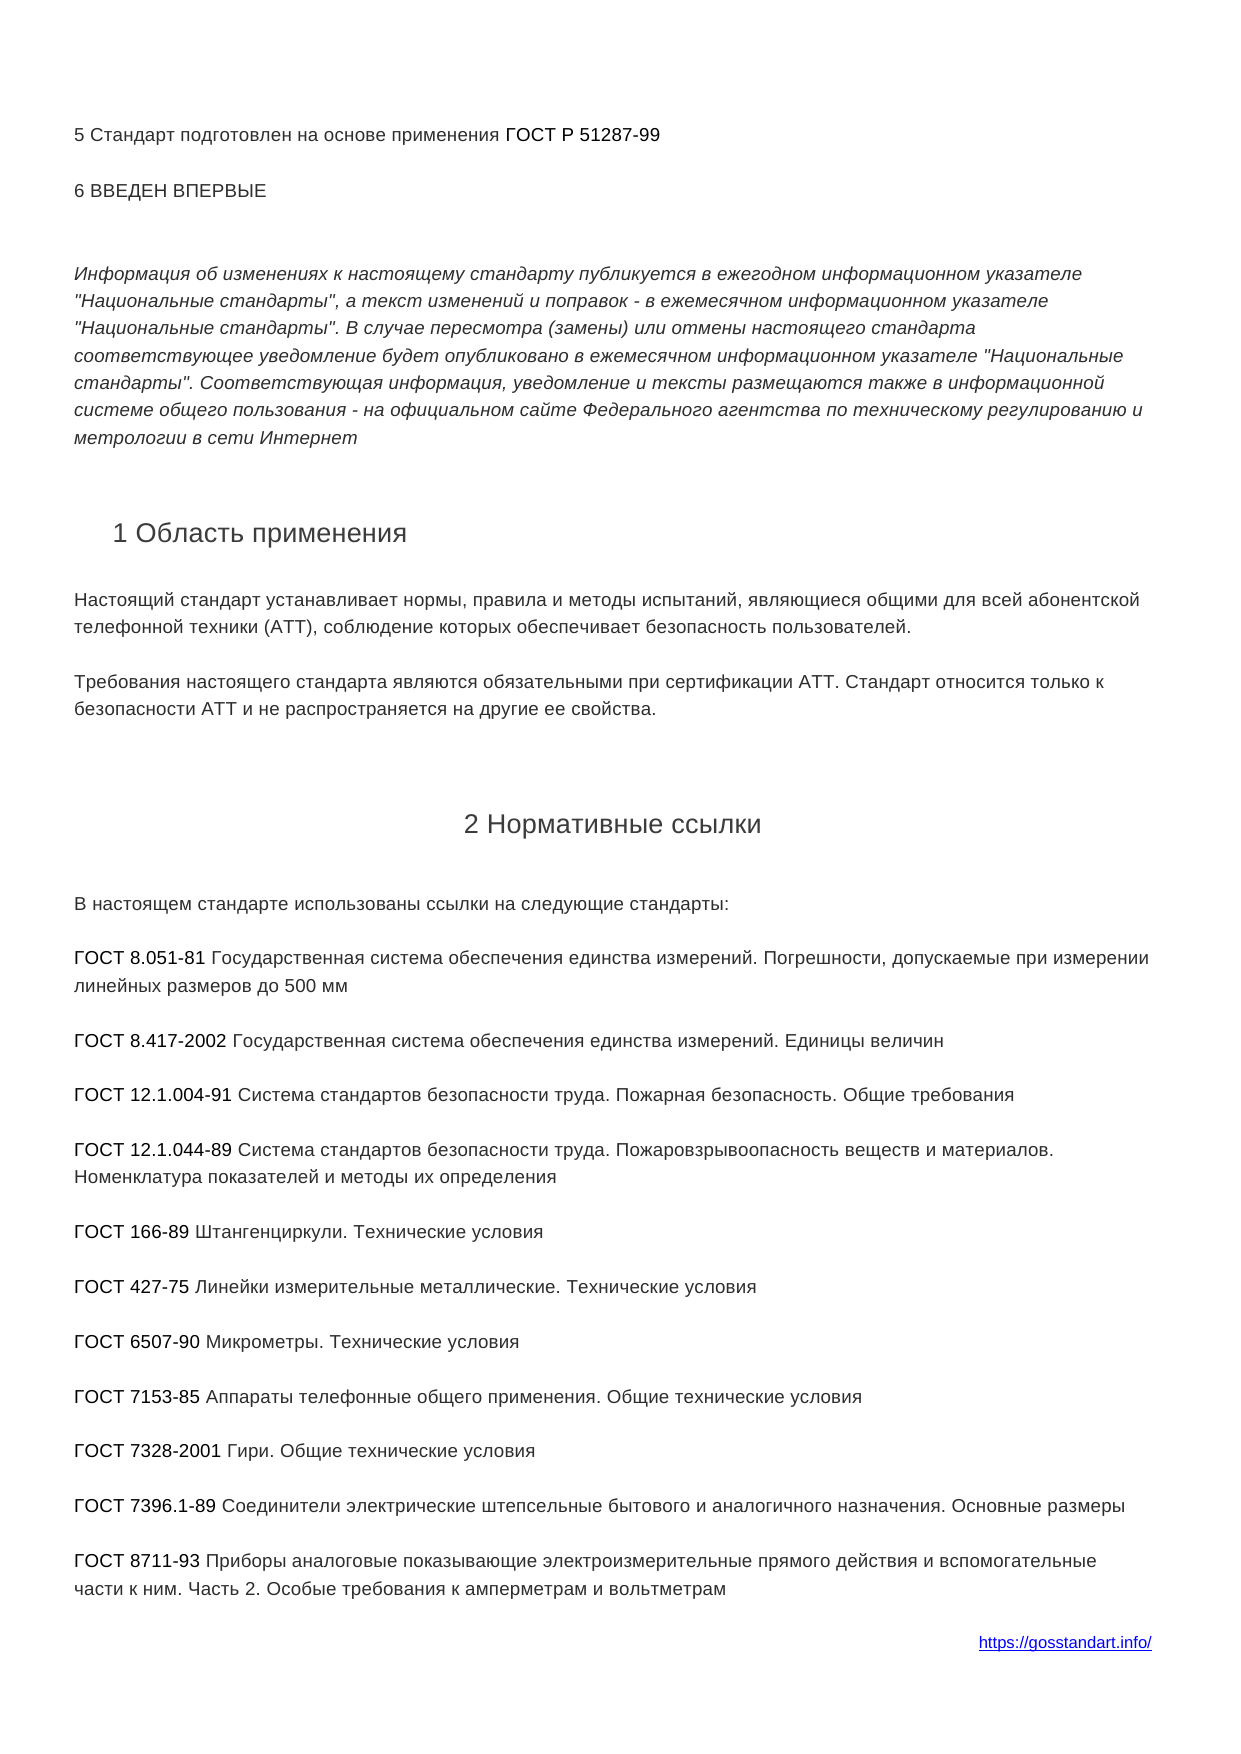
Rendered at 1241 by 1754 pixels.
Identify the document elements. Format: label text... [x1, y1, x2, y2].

text 1 Область применения [74, 517, 1152, 549]
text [74, 859, 1152, 1626]
text 6 ВВЕДЕН ВПЕРВЫЕ Информация об изменениях к настоящему стандарту публикуется в ежегодном информационном указателе "Национальные стандарты", а текст изменений и поправок - в ежемесячном информационном указателе "Национальные стандарты". В случае пересмотра (замены) или отмены настоящего стандарта соответствующее уведомление будет опубликовано в ежемесячном информационном указателе "Национальные стандарты". Соответствующая информация, уведомление и тексты размещаются также в информационной системе общего пользования - на официальном сайте Федерального агентства по техническому регулированию и метрологии в сети Интернет [74, 174, 1152, 504]
subtitle 2 Нормативные ссылки [74, 808, 1152, 839]
text 5 Стандарт подготовлен на основе применения ГОСТ Р 51287-99 [74, 118, 1152, 174]
text Настоящий стандарт устанавливает нормы, правила и методы испытаний, являющиеся общими для всей абонентской телефонной техники (АТТ), соблюдение которых обеспечивает безопасность пользователей. Требования настоящего стандарта являются обязательными при сертификации АТТ. Стандарт относится только к безопасности АТТ и не распространяется на другие ее свойства. [74, 555, 1152, 776]
